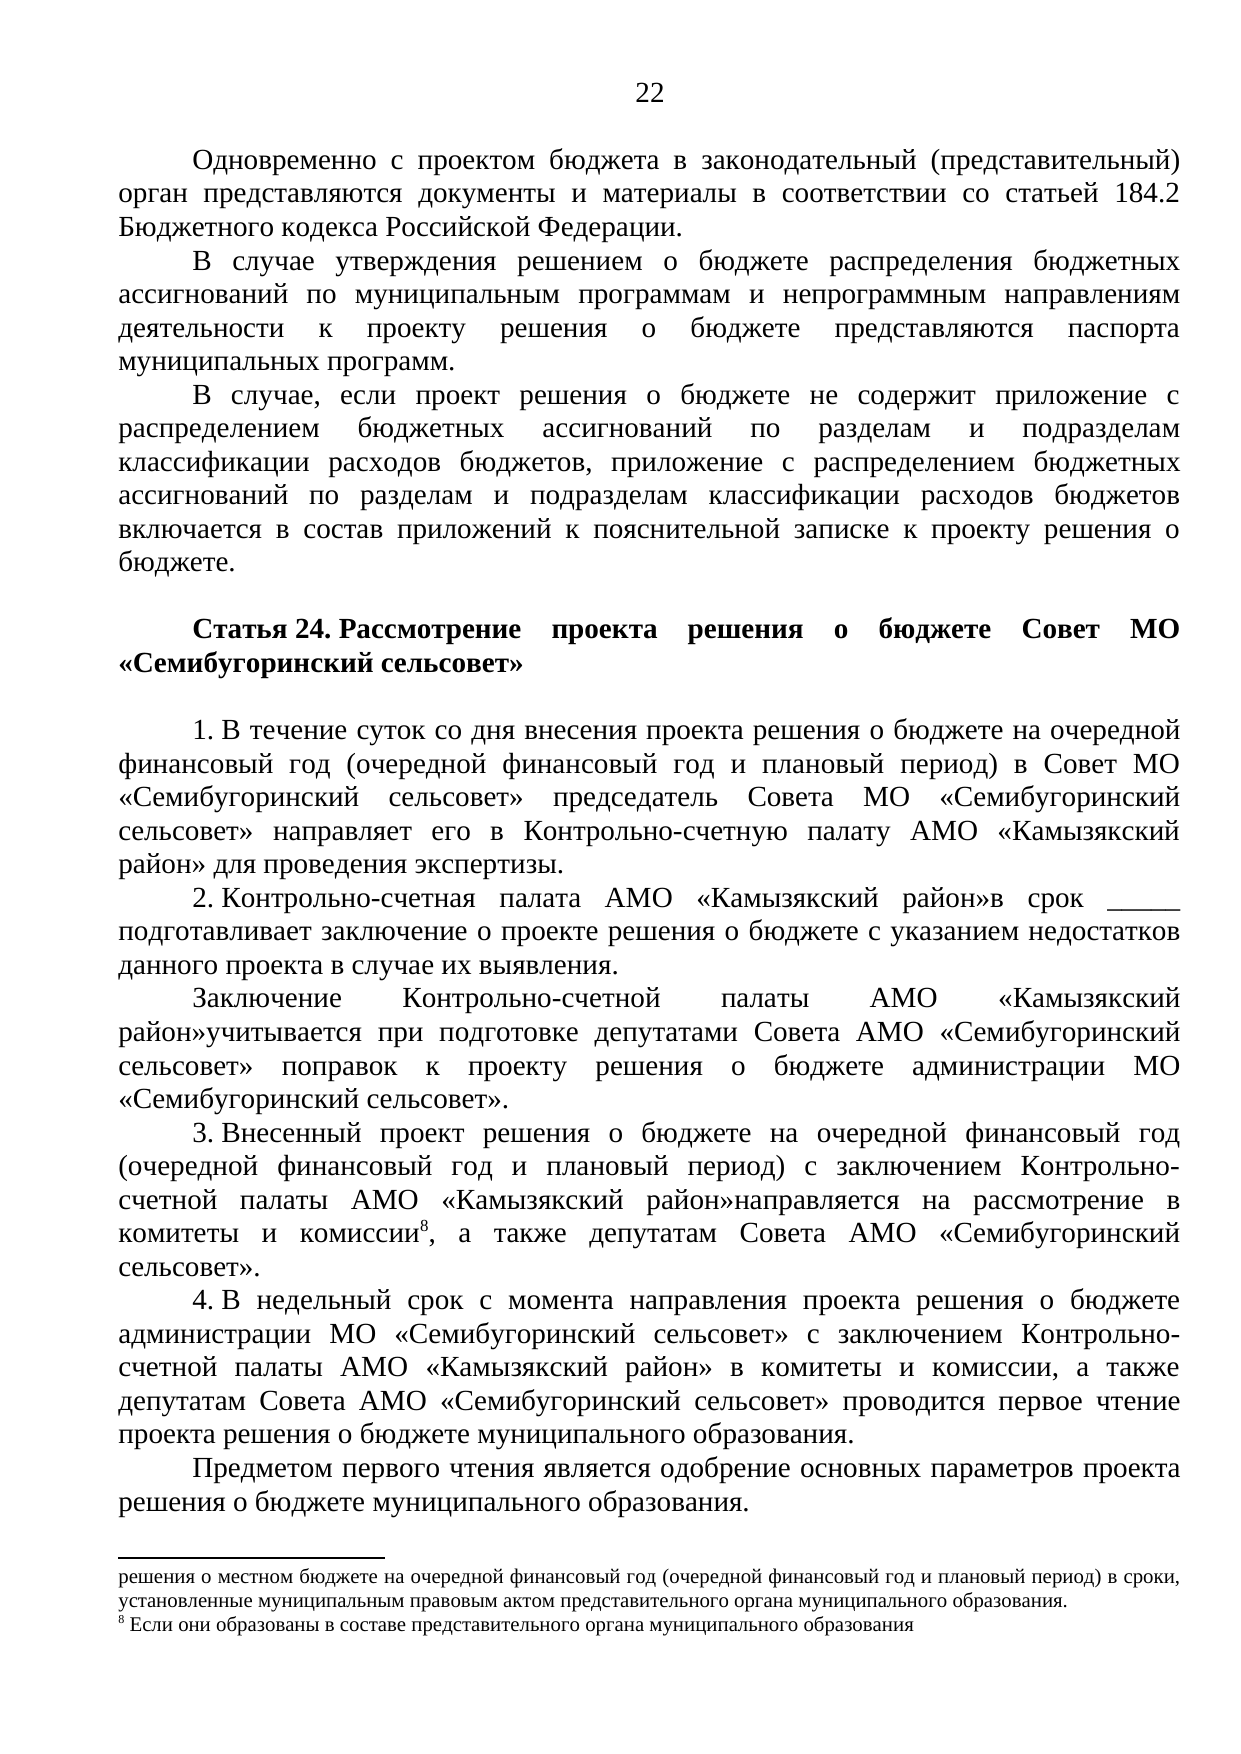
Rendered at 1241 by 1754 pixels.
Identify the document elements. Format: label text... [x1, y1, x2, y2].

text Заключение Контрольно-счетной палаты АМО «Камызякский район»учитывается при подготовке депутатами Совета АМО «Семибугоринский сельсовет» поправок к проекту решения о бюджете администрации МО «Семибугоринский сельсовет». [118, 981, 1181, 1115]
text 1. В течение суток со дня внесения проекта решения о бюджете на очередной финансовый год (очередной финансовый год и плановый период) в Совет МО «Семибугоринский сельсовет» председатель Совета МО «Семибугоринский сельсовет» направляет его в Контрольно-счетную палату АМО «Камызякский район» для проведения экспертизы. [118, 712, 1181, 880]
text Статья 24. Рассмотрение проекта решения о бюджете Совет МО «Семибугоринский сельсовет» [118, 612, 1181, 679]
text Предметом первого чтения является одобрение основных параметров проекта решения о бюджете муниципального образования. [118, 1450, 1181, 1517]
text В случае утверждения решением о бюджете распределения бюджетных ассигнований по муниципальным программам и непрограммным направлениям деятельности к проекту решения о бюджете представляются паспорта муниципальных программ. [118, 243, 1181, 377]
text Одновременно с проектом бюджета в законодательный (представительный) орган представляются документы и материалы в соответствии со статьей 184.2 Бюджетного кодекса Российской Федерации. [118, 142, 1181, 243]
text В случае, если проект решения о бюджете не содержит приложение с распределением бюджетных ассигнований по разделам и подразделам классификации расходов бюджетов, приложение с распределением бюджетных ассигнований по разделам и подразделам классификации расходов бюджетов включается в состав приложений к пояснительной записке к проекту решения о бюджете. [118, 377, 1181, 578]
text 2. Контрольно-счетная палата АМО «Камызякский район»в срок _____ подготавливает заключение о проекте решения о бюджете с указанием недостатков данного проекта в случае их выявления. [118, 880, 1181, 981]
text 3. Внесенный проект решения о бюджете на очередной финансовый год (очередной финансовый год и плановый период) с заключением Контрольно-счетной палаты АМО «Камызякский район»направляется на рассмотрение в комитеты и комиссии, а также депутатам Совета АМО «Семибугоринский сельсовет». [118, 1115, 1181, 1282]
text 4. В недельный срок с момента направления проекта решения о бюджете администрации МО «Семибугоринский сельсовет» с заключением Контрольно-счетной палаты АМО «Камызякский район» в комитеты и комиссии, а также депутатам Совета АМО «Семибугоринский сельсовет» проводится первое чтение проекта решения о бюджете муниципального образования. [118, 1282, 1181, 1450]
